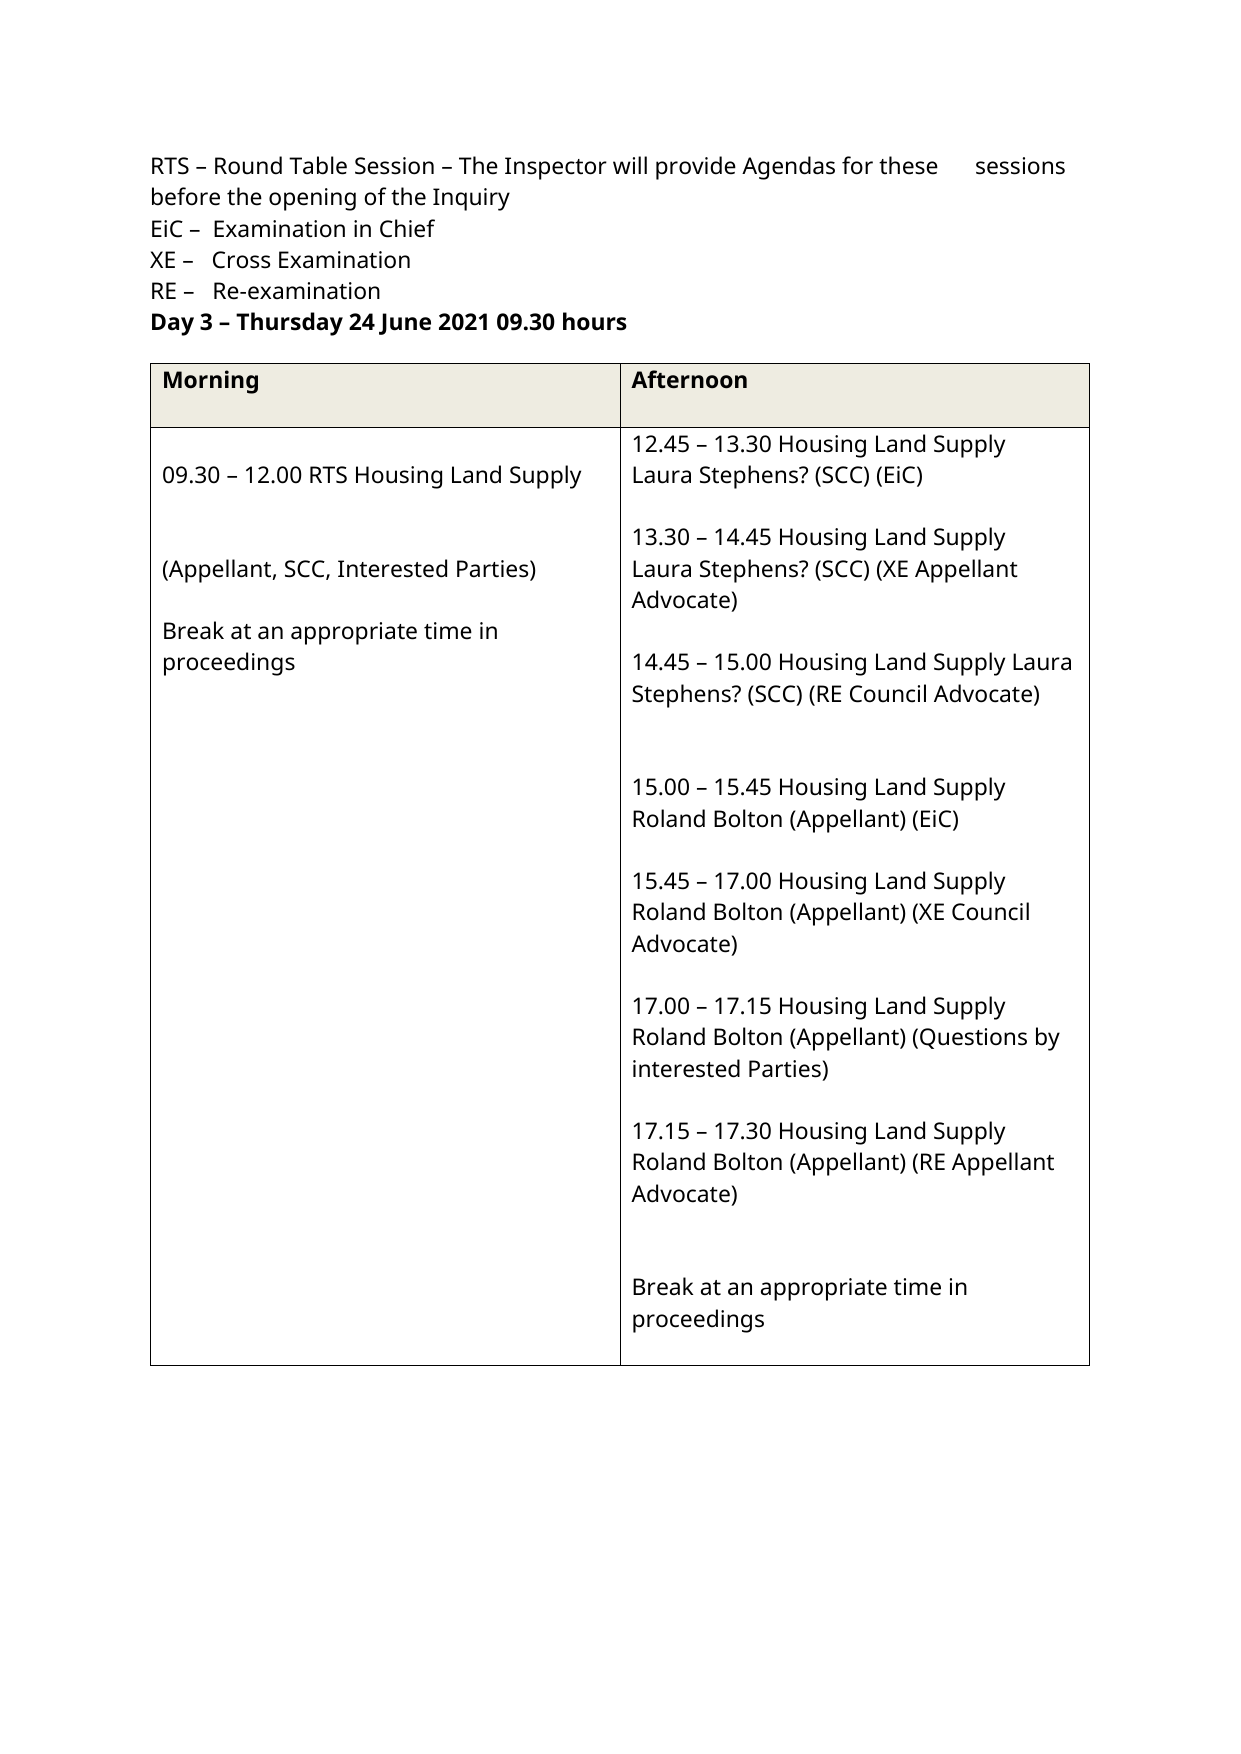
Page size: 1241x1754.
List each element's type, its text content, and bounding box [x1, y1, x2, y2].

table_header Afternoon [621, 364, 1089, 427]
table_cell 12.45 – 13.30 Housing Land Supply Laura Stephens? (SCC) (EiC) 13.30 – 14.45 Housing Land Supply Laura Stephens? (SCC) (XE Appellant Advocate) 14.45 – 15.00 Housing Land Supply Laura Stephens? (SCC) (RE Council Advocate) 15.00 – 15.45 Housing Land Supply Roland Bolton (Appellant) (EiC) 15.45 – 17.00 Housing Land Supply Roland Bolton (Appellant) (XE Council Advocate) 17.00 – 17.15 Housing Land Supply Roland Bolton (Appellant) (Questions by interested Parties) 17.15 – 17.30 Housing Land Supply Roland Bolton (Appellant) (RE Appellant Advocate) Break at an appropriate time in proceedings [621, 428, 1089, 1365]
text XE – Cross Examination [150, 244, 1090, 275]
table_header Morning [151, 364, 620, 427]
table_cell 09.30 – 12.00 RTS Housing Land Supply (Appellant, SCC, Interested Parties) Break at an appropriate time in proceedings [151, 428, 620, 1365]
text EiC – Examination in Chief [150, 212, 1090, 244]
text Day 3 – Thursday 24 June 2021 09.30 hours [150, 306, 1090, 337]
text RE – Re-examination [150, 275, 1090, 306]
text RTS – Round Table Session – The Inspector will provide Agendas for these sessions before the opening of the Inquiry [150, 150, 1090, 212]
